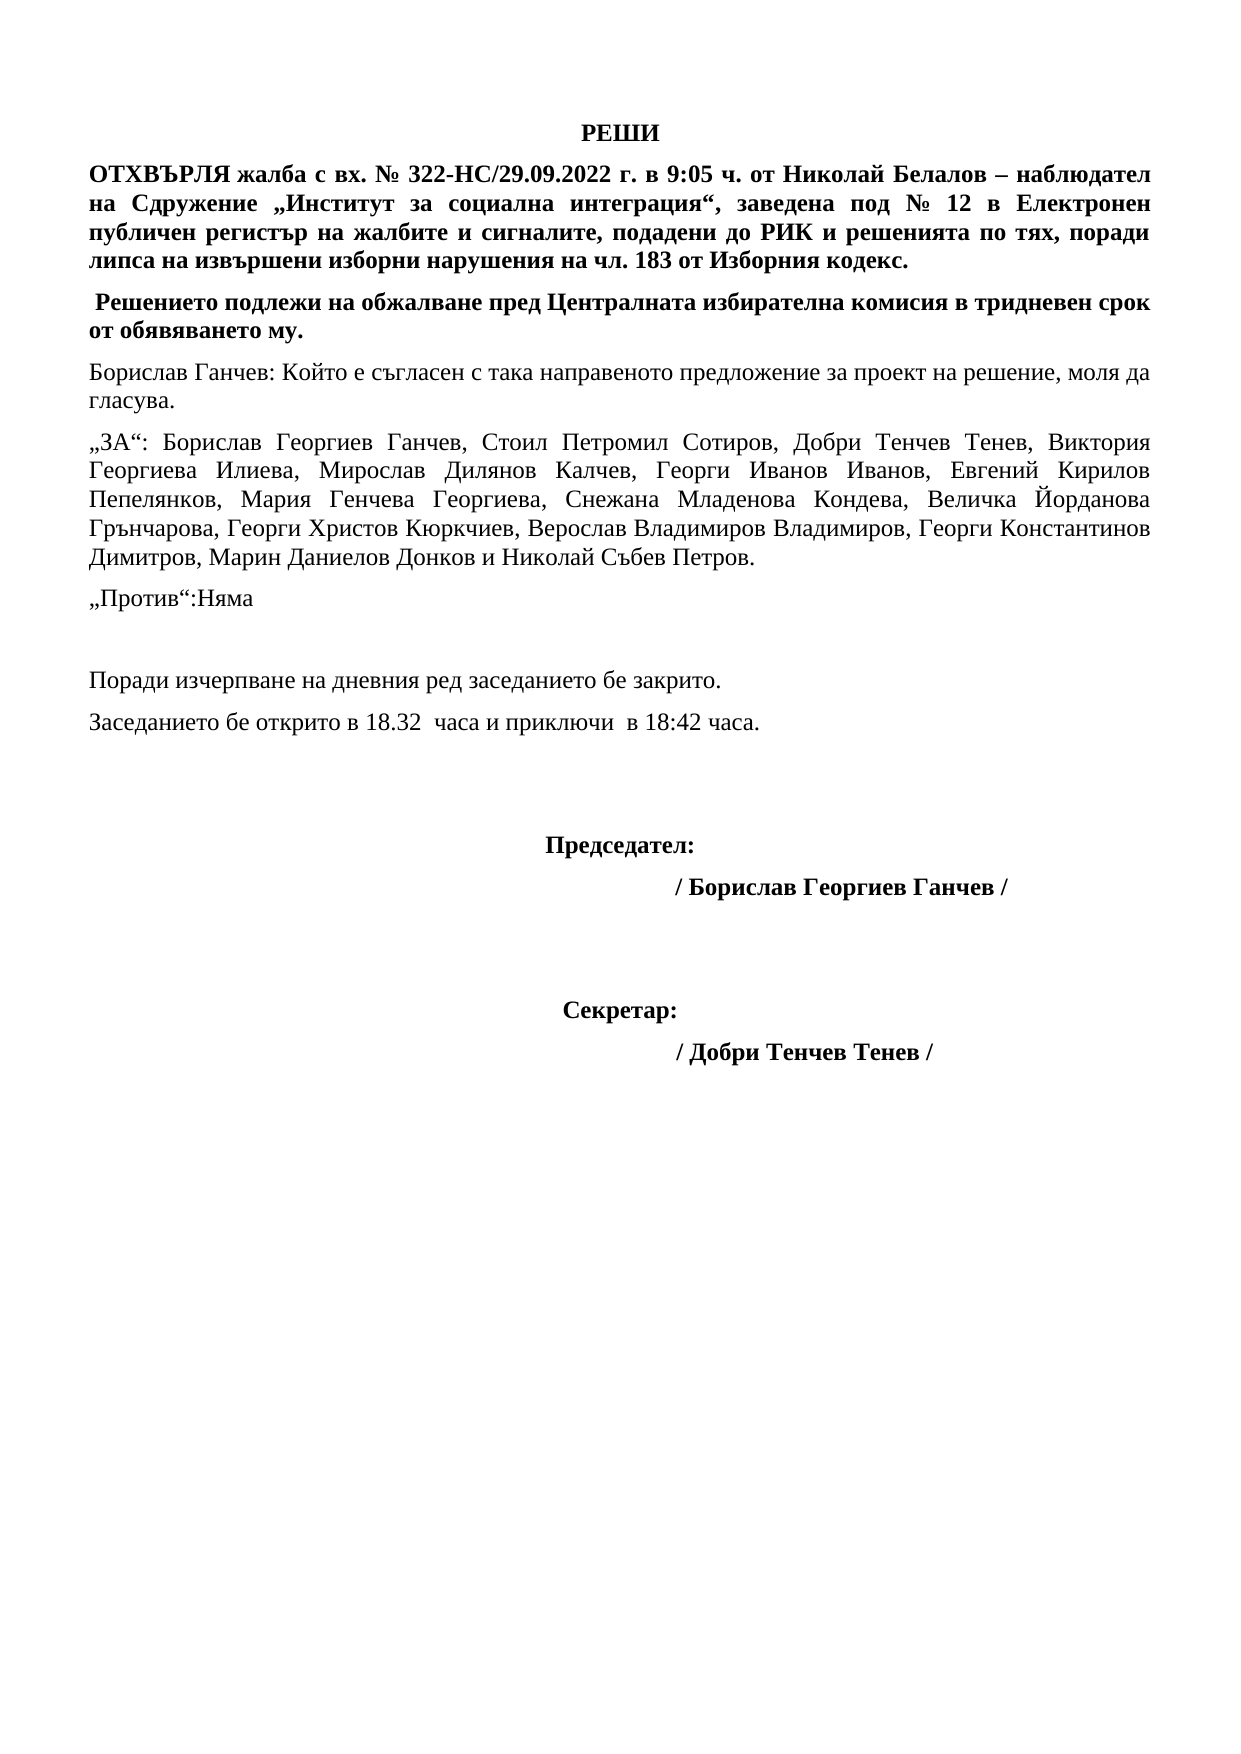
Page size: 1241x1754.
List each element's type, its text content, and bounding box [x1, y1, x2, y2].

text „Против“:Няма [89, 583, 1152, 612]
text Секретар: [89, 996, 1152, 1024]
text Борислав Ганчев: Който е съгласен с така направеното предложение за проект на решение, моля да гласува. [89, 357, 1152, 414]
text Поради изчерпване на дневния ред заседанието бе закрито. [89, 666, 1152, 694]
text „ЗА“: Борислав Георгиев Ганчев, Стоил Петромил Сотиров, Добри Тенчев Тенев, Виктория Георгиева Илиева, Мирослав Дилянов Калчев, Георги Иванов Иванов, Евгений Кирилов Пепелянков, Мария Генчева Георгиева, Снежана Младенова Кондева, Величка Йорданова Грънчарова, Георги Христов Кюркчиев, Верослав Владимиров Владимиров, Георги Константинов Димитров, Марин Даниелов Донков и Николай Събев Петров. [89, 427, 1152, 571]
text / Добри Тенчев Тенев / [384, 1037, 1152, 1066]
text ОТХВЪРЛЯ жалба с вх. № 322-НС/29.09.2022 г. в 9:05 ч. от Николай Белалов – наблюдател на Сдружение „Институт за социална интеграция“, заведена под № 12 в Електронен публичен регистър на жалбите и сигналите, подадени до РИК и решенията по тях, поради липса на извършени изборни нарушения на чл. 183 от Изборния кодекс. [89, 188, 1152, 274]
text РЕШИ [89, 118, 1152, 147]
text Заседанието бе открито в 18.32 часа и приключи в 18:42 часа. [89, 707, 1152, 736]
text Председател: [89, 831, 1152, 859]
text / Борислав Георгиев Ганчев / [457, 872, 1152, 901]
text Решението подлежи на обжалване пред Централната избирателна комисия в тридневен срок от обявяването му. [89, 287, 1152, 344]
